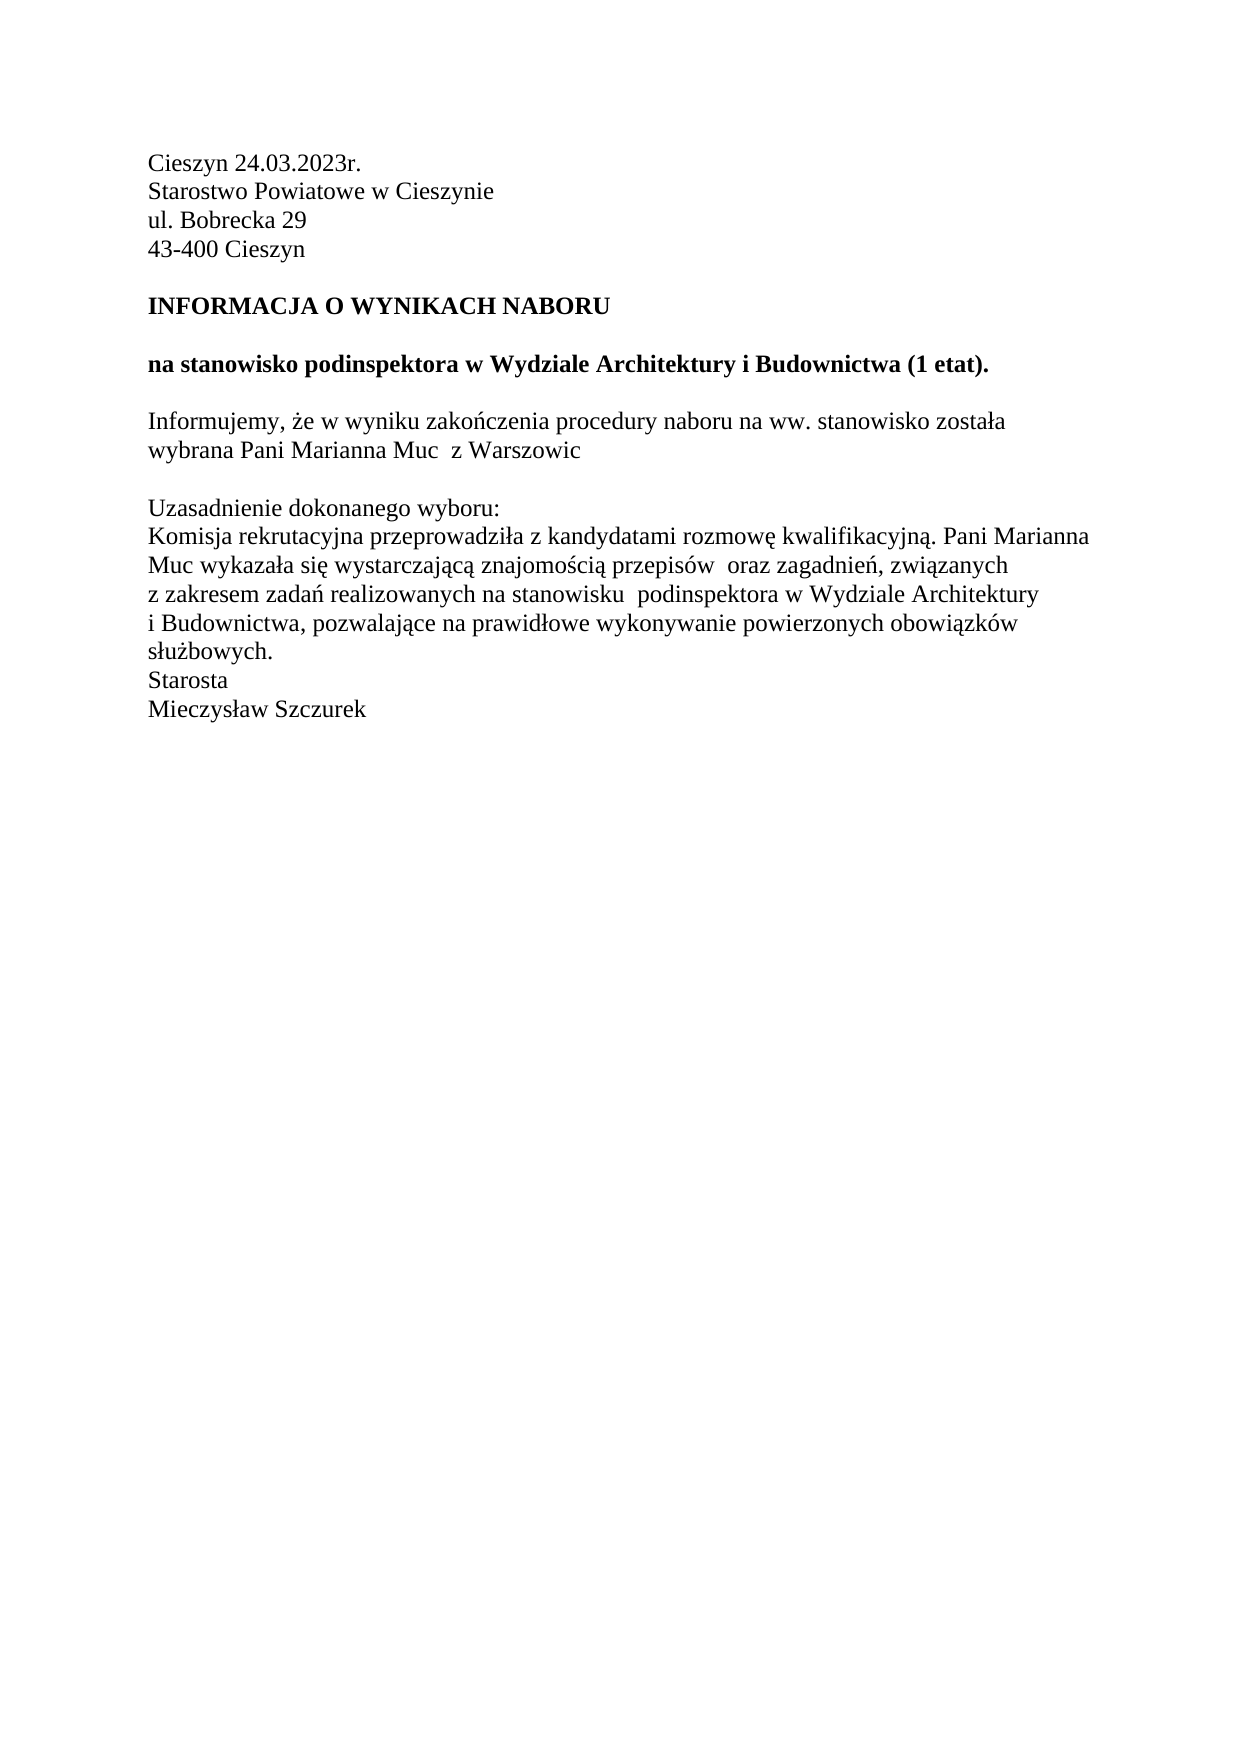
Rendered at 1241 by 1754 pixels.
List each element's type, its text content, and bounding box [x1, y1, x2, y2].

text 43-400 Cieszyn [148, 234, 1093, 263]
text Mieczysław Szczurek [148, 694, 1093, 723]
text Informujemy, że w wyniku zakończenia procedury naboru na ww. stanowisko została wybrana Pani Marianna Muc z Warszowic [148, 406, 1093, 464]
text Starostwo Powiatowe w Cieszynie [148, 176, 1093, 205]
text Starosta [148, 665, 1093, 694]
text Uzasadnienie dokonanego wyboru: [148, 493, 1093, 521]
text na stanowisko podinspektora w Wydziale Architektury i Budownictwa (1 etat). [148, 349, 1093, 378]
text Cieszyn 24.03.2023r. [148, 148, 1093, 176]
text Komisja rekrutacyjna przeprowadziła z kandydatami rozmowę kwalifikacyjną. Pani Marianna Muc wykazała się wystarczającą znajomością przepisów oraz zagadnień, związanych z zakresem zadań realizowanych na stanowisku podinspektora w Wydziale Architektury i Budownictwa, pozwalające na prawidłowe wykonywanie powierzonych obowiązków służbowych. [148, 521, 1093, 665]
text ul. Bobrecka 29 [148, 205, 1093, 234]
text INFORMACJA O WYNIKACH NABORU [148, 291, 1093, 320]
